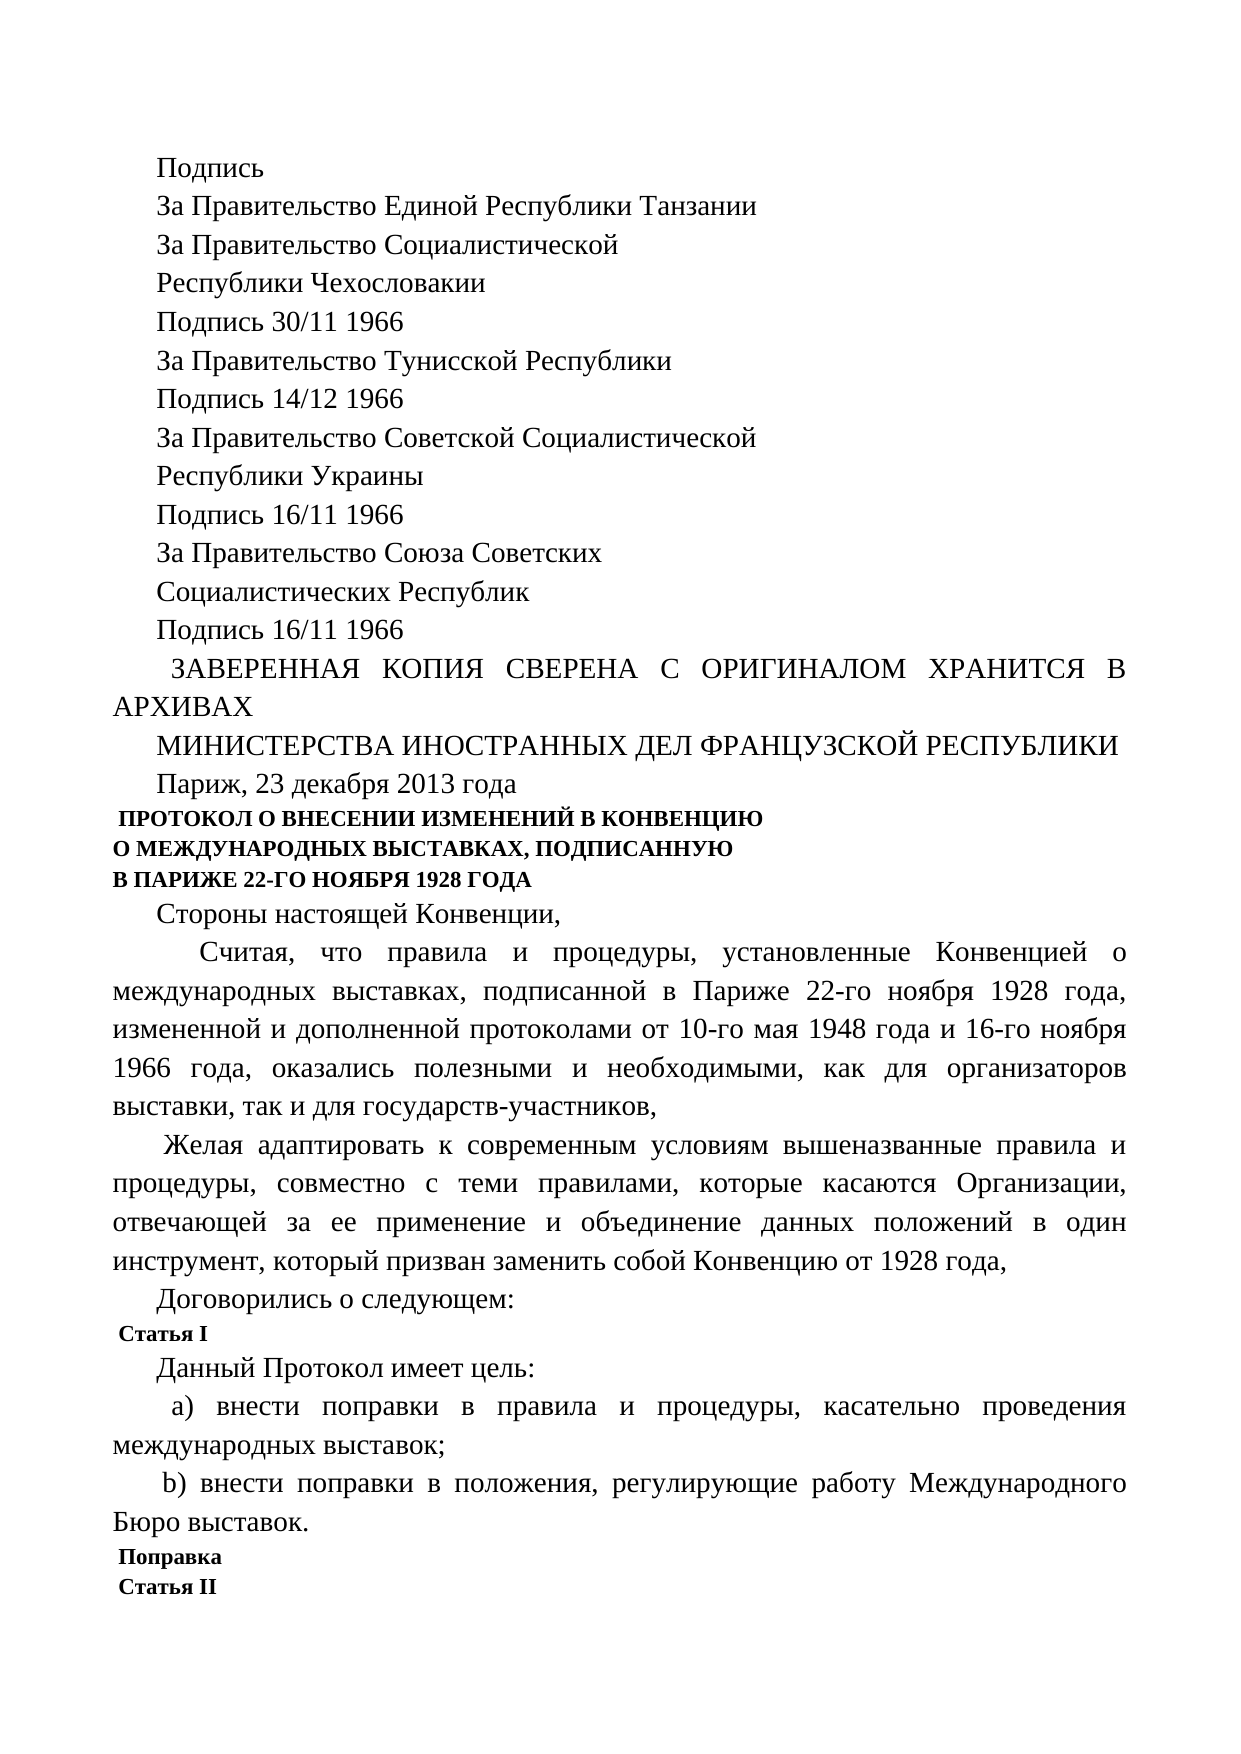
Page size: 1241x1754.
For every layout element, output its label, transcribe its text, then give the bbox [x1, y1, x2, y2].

text За Правительство Союза Советских [112, 535, 1128, 569]
text Подпись 16/11 1966 [112, 497, 1128, 530]
text b) внести поправки в положения, регулирующие работу Международного Бюро выставок. [112, 1466, 1128, 1538]
text Подпись 16/11 1966 [112, 612, 1128, 646]
text МИНИСТЕРСТВА ИНОСТРАННЫХ ДЕЛ ФРАНЦУЗСКОЙ РЕСПУБЛИКИ [112, 728, 1128, 762]
text Республики Украины [112, 458, 1128, 492]
text Данный Протокол имеет цель: [112, 1350, 1128, 1383]
text Республики Чехословакии [112, 266, 1128, 299]
text Подпись 30/11 1966 [112, 304, 1128, 338]
text Статья I [112, 1320, 1128, 1346]
text Социалистических Республик [112, 574, 1128, 607]
text ЗАВЕРЕННАЯ КОПИЯ СВЕРЕНА С ОРИГИНАЛОМ ХРАНИТСЯ В АРХИВАХ [112, 651, 1128, 723]
text ПРОТОКОЛ О ВНЕСЕНИИ ИЗМЕНЕНИЙ В КОНВЕНЦИЮ О МЕЖДУНАРОДНЫХ ВЫСТАВКАХ, ПОДПИСАННУЮ В ПАРИЖЕ 22-ГО НОЯБРЯ 1928 ГОДА [112, 805, 1128, 892]
text а) внести поправки в правила и процедуры, касательно проведения международных выставок; [112, 1388, 1128, 1461]
text Подпись 14/12 1966 [112, 381, 1128, 415]
text Поправка [112, 1543, 1128, 1569]
text Статья II [112, 1573, 1128, 1599]
text Считая, что правила и процедуры, установленные Конвенцией о международных выставках, подписанной в Париже 22-го ноября 1928 года, измененной и дополненной протоколами от 10-го мая 1948 года и 16-го ноября 1966 года, оказались полезными и необходимыми, как для организаторов выставки, так и для государств-участников, [112, 934, 1128, 1122]
text За Правительство Социалистической [112, 227, 1128, 261]
text За Правительство Единой Республики Танзании [112, 188, 1128, 222]
text Париж, 23 декабря 2013 года [112, 767, 1128, 800]
text Желая адаптировать к современным условиям вышеназванные правила и процедуры, совместно с теми правилами, которые касаются Организации, отвечающей за ее применение и объединение данных положений в один инструмент, который призван заменить собой Конвенцию от 1928 года, [112, 1127, 1128, 1276]
text Договорились о следующем: [112, 1281, 1128, 1315]
text За Правительство Советской Социалистической [112, 420, 1128, 453]
text Стороны настоящей Конвенции, [112, 896, 1128, 929]
text За Правительство Тунисской Республики [112, 343, 1128, 376]
text Подпись [112, 150, 1128, 183]
